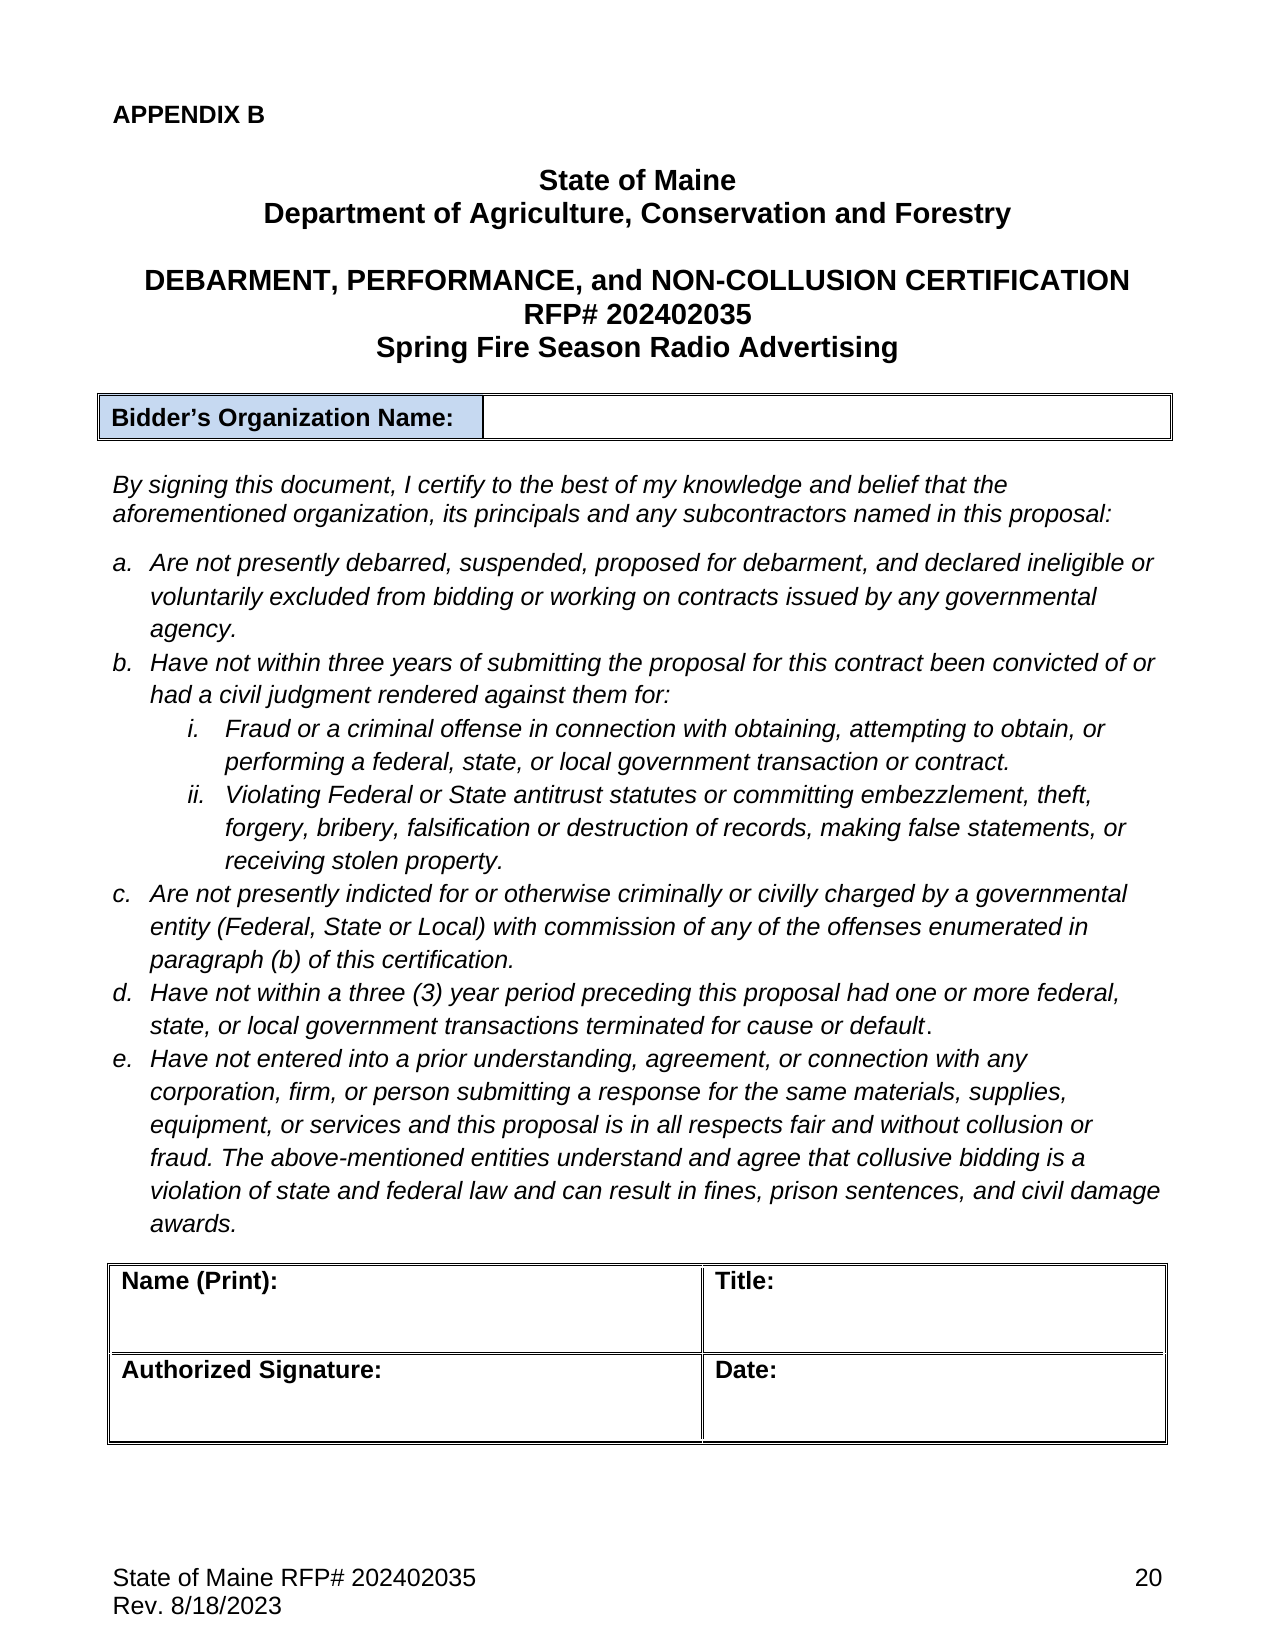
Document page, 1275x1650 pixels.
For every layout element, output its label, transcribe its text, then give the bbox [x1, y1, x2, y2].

table_cell Authorized Signature: [109, 1352, 702, 1441]
table_header [484, 396, 1170, 438]
text Spring Fire Season Radio Advertising [112, 330, 1162, 364]
text State of Maine [112, 163, 1162, 196]
table_cell Date: [702, 1352, 1166, 1441]
table_header Bidder’s Organization Name: [100, 396, 482, 438]
list Fraud or a criminal offense in connection with obtaining, attempting to obtain, or performing a federal, state, or local government transaction or contract. [187, 713, 1162, 775]
text RFP# 202402035 [112, 297, 1162, 330]
text DEBARMENT, PERFORMANCE, and NON-COLLUSION CERTIFICATION [112, 263, 1162, 297]
text APPENDIX B [112, 100, 1162, 129]
list Have not within a three (3) year period preceding this proposal had one or more federal, state, or local government transactions terminated for cause or default. [112, 978, 1162, 1039]
text By signing this document, I certify to the best of my knowledge and belief that the aforementioned organization, its principals and any subcontractors named in this proposal: [112, 470, 1162, 528]
list Violating Federal or State antitrust statutes or committing embezzlement, theft, forgery, bribery, falsification or destruction of records, making false statements, or receiving stolen property. [187, 779, 1162, 874]
table_header Title: [702, 1266, 1165, 1352]
table_header Name (Print): [110, 1266, 702, 1352]
list Have not entered into a prior understanding, agreement, or connection with any corporation, firm, or person submitting a response for the same materials, supplies, equipment, or services and this proposal is in all respects fair and without collusion or fraud. The above-mentioned entities understand and agree that collusive bidding is a violation of state and federal law and can result in fines, prison sentences, and civil damage awards. [112, 1044, 1162, 1238]
list Are not presently indicted for or otherwise criminally or civilly charged by a governmental entity (Federal, State or Local) with commission of any of the offenses enumerated in paragraph (b) of this certification. [112, 879, 1162, 973]
text Department of Agriculture, Conservation and Forestry [112, 196, 1162, 230]
list Are not presently debarred, suspended, proposed for debarment, and declared ineligible or voluntarily excluded from bidding or working on contracts issued by any governmental agency. [112, 548, 1162, 643]
list Have not within three years of submitting the proposal for this contract been convicted of or had a civil judgment rendered against them for: [112, 647, 1162, 709]
